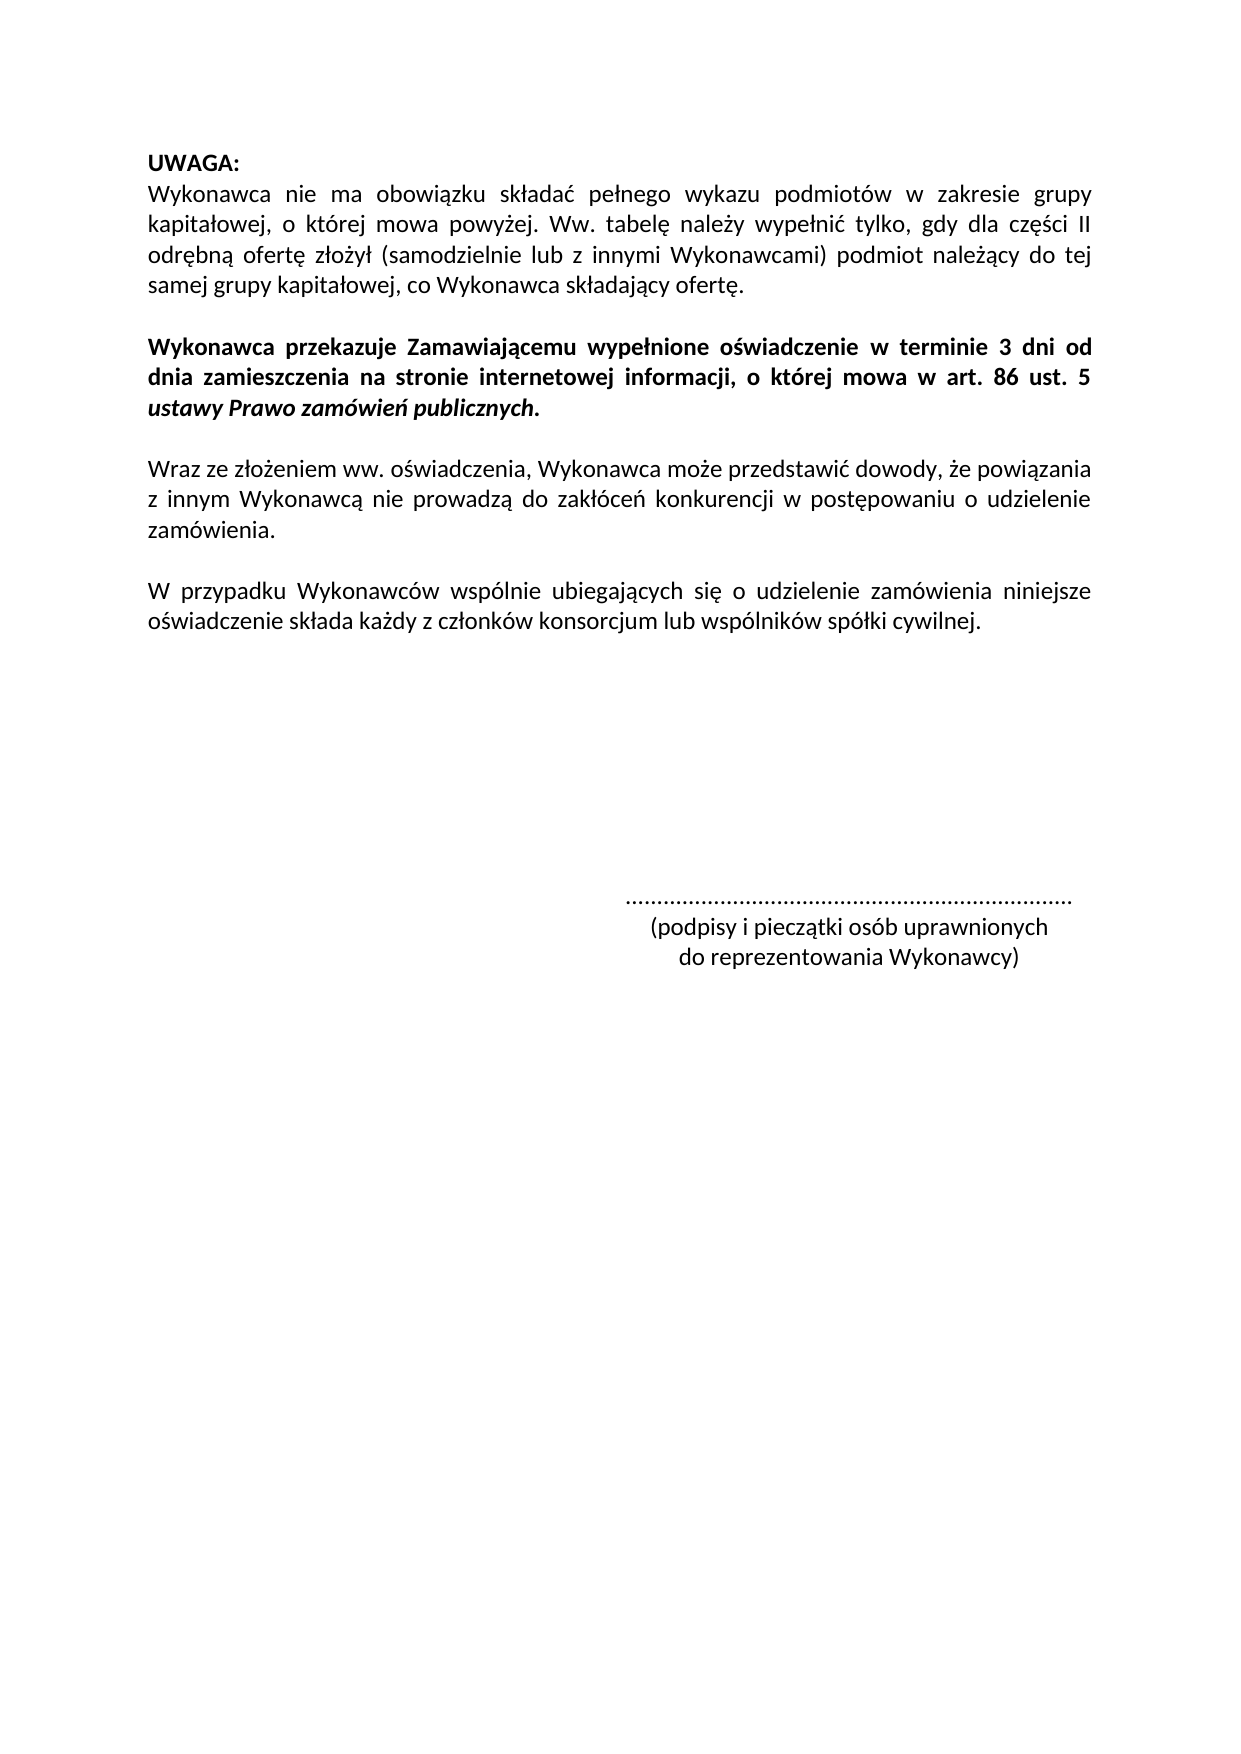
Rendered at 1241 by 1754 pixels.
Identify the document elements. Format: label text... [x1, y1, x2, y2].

text UWAGA: [148, 148, 1093, 178]
text Wykonawca przekazuje Zamawiającemu wypełnione oświadczenie w terminie 3 dni od dnia zamieszczenia na stronie internetowej informacji, o której mowa w art. 86 ust. 5 ustawy Prawo zamówień publicznych. [148, 331, 1093, 422]
text do reprezentowania Wykonawcy) [605, 941, 1093, 972]
text Wraz ze złożeniem ww. oświadczenia, Wykonawca może przedstawić dowody, że powiązania z innym Wykonawcą nie prowadzą do zakłóceń konkurencji w postępowaniu o udzielenie zamówienia. [148, 453, 1093, 544]
text (podpisy i pieczątki osób uprawnionych [605, 911, 1093, 941]
text ....................................................................... [605, 880, 1093, 911]
text Wykonawca nie ma obowiązku składać pełnego wykazu podmiotów w zakresie grupy kapitałowej, o której mowa powyżej. Ww. tabelę należy wypełnić tylko, gdy dla części II odrębną ofertę złożył (samodzielnie lub z innymi Wykonawcami) podmiot należący do tej samej grupy kapitałowej, co Wykonawca składający ofertę. [148, 178, 1093, 300]
text W przypadku Wykonawców wspólnie ubiegających się o udzielenie zamówienia niniejsze oświadczenie składa każdy z członków konsorcjum lub wspólników spółki cywilnej. [148, 575, 1093, 636]
